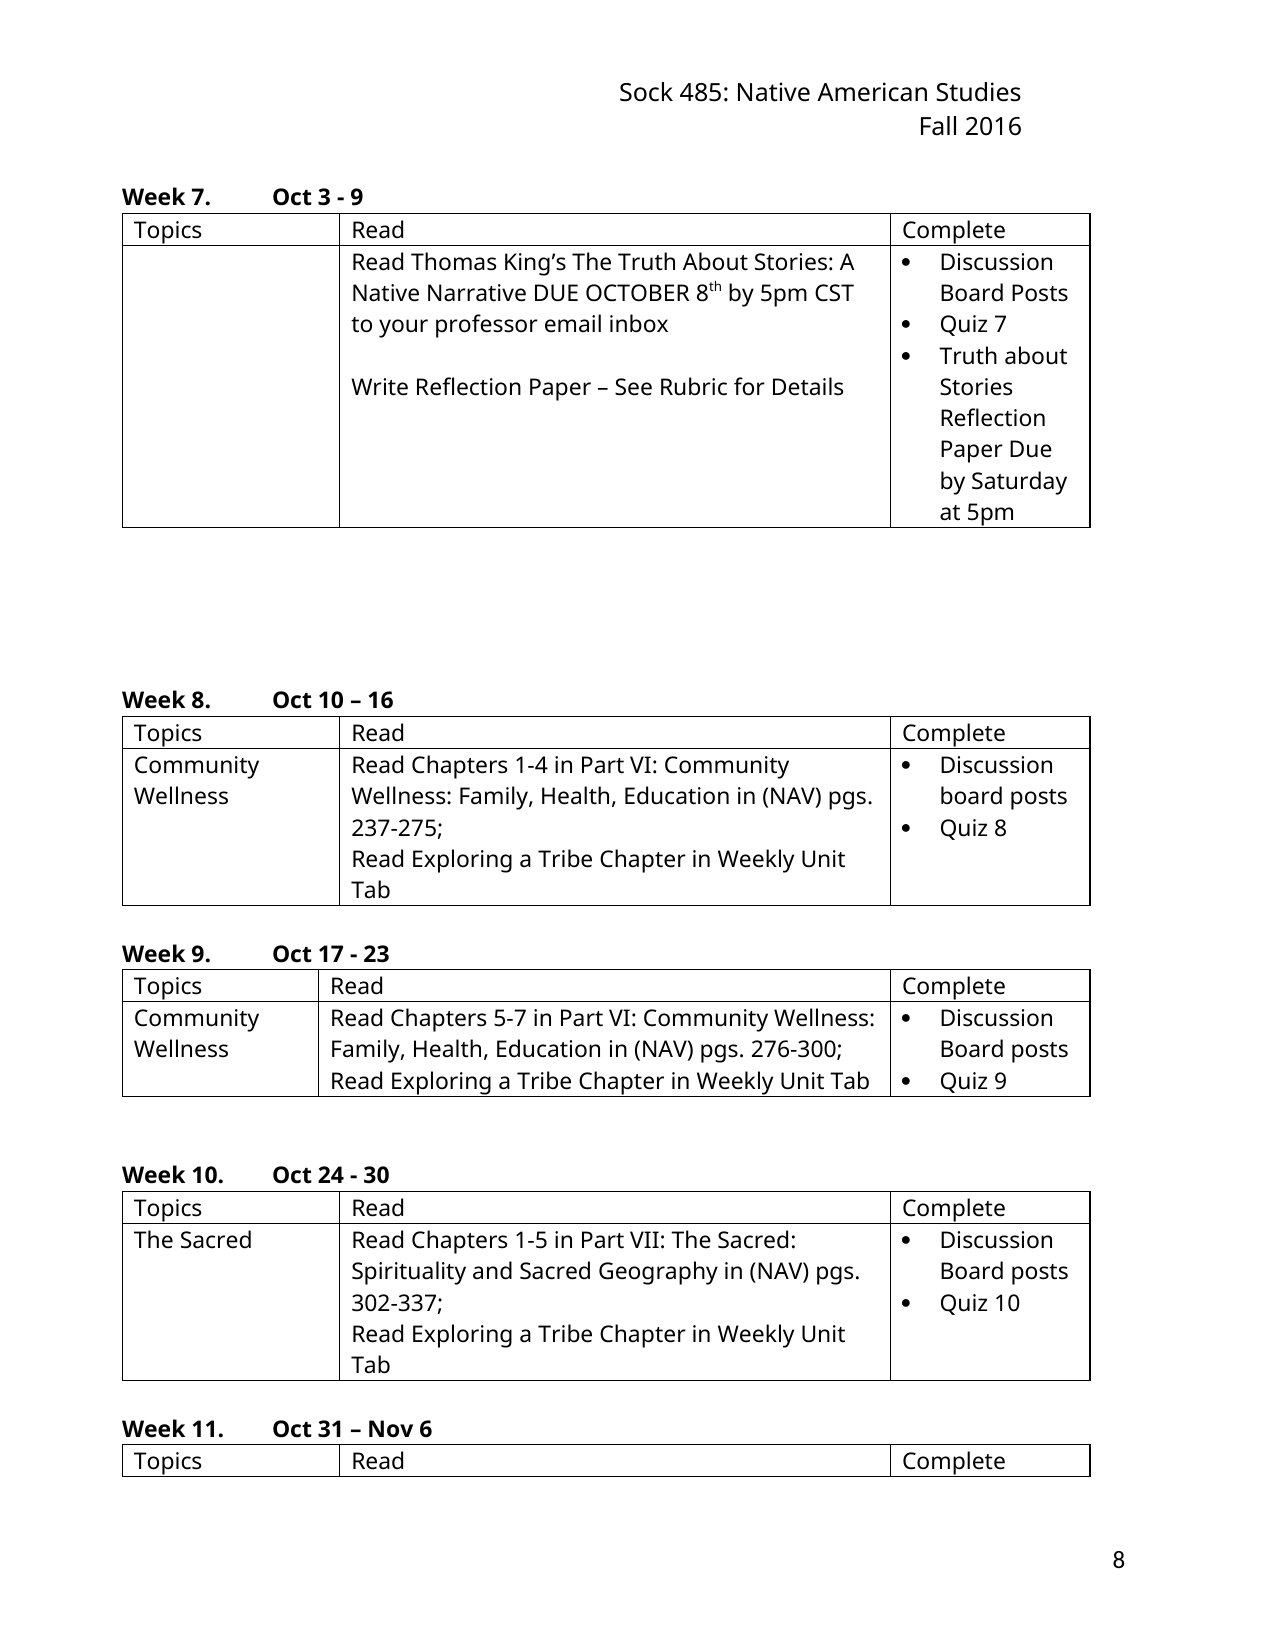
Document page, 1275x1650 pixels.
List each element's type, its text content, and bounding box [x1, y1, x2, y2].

table_header Topics [123, 214, 339, 245]
table_header Read [340, 1445, 890, 1476]
table_header Topics [123, 717, 339, 748]
text Week 7. Oct 3 - 9 [122, 181, 1125, 212]
table_header Complete [891, 1192, 1089, 1223]
table_cell Read Chapters 1-4 in Part VI: Community Wellness: Family, Health, Education in (NAV) pgs. 237-275; Read Exploring a Tribe Chapter in Weekly Unit Tab [340, 749, 890, 905]
table_cell Discussion Board posts Quiz 10 [891, 1224, 1089, 1380]
table_cell The Sacred [123, 1224, 339, 1380]
text Week 8. Oct 10 – 16 [122, 684, 1125, 716]
table_header Read [340, 717, 890, 748]
table_header Complete [891, 717, 1089, 748]
table_cell Discussion Board Posts Quiz 7 Truth about Stories Reflection Paper Due by Saturday at 5pm [891, 246, 1089, 527]
text Week 11. Oct 31 – Nov 6 [122, 1412, 1125, 1444]
table_cell Read Thomas King’s The Truth About Stories: A Native Narrative DUE OCTOBER 8th by 5pm CST to your professor email inbox Write Reflection Paper – See Rubric for Details [340, 246, 890, 527]
text Week 9. Oct 17 - 23 [122, 937, 1125, 969]
table_header Complete [891, 970, 1089, 1001]
text Week 10. Oct 24 - 30 [122, 1159, 1125, 1191]
table_header Topics [123, 1445, 339, 1476]
table_header Complete [891, 1445, 1089, 1476]
table_cell Read Chapters 5-7 in Part VI: Community Wellness: Family, Health, Education in (NAV) pgs. 276-300; Read Exploring a Tribe Chapter in Weekly Unit Tab [319, 1002, 890, 1096]
table_header Read [340, 1192, 890, 1223]
table_cell Community Wellness [123, 1002, 318, 1096]
table_header Complete [891, 214, 1089, 245]
table_cell [123, 246, 339, 527]
table_cell Read Chapters 1-5 in Part VII: The Sacred: Spirituality and Sacred Geography in (NAV) pgs. 302-337; Read Exploring a Tribe Chapter in Weekly Unit Tab [340, 1224, 890, 1380]
table_header Topics [123, 970, 318, 1001]
table_header Read [319, 970, 890, 1001]
table_header Read [340, 214, 890, 245]
table_header Topics [123, 1192, 339, 1223]
table_cell Discussion board posts Quiz 8 [891, 749, 1089, 905]
table_cell Community Wellness [123, 749, 339, 905]
table_cell Discussion Board posts Quiz 9 [891, 1002, 1089, 1096]
